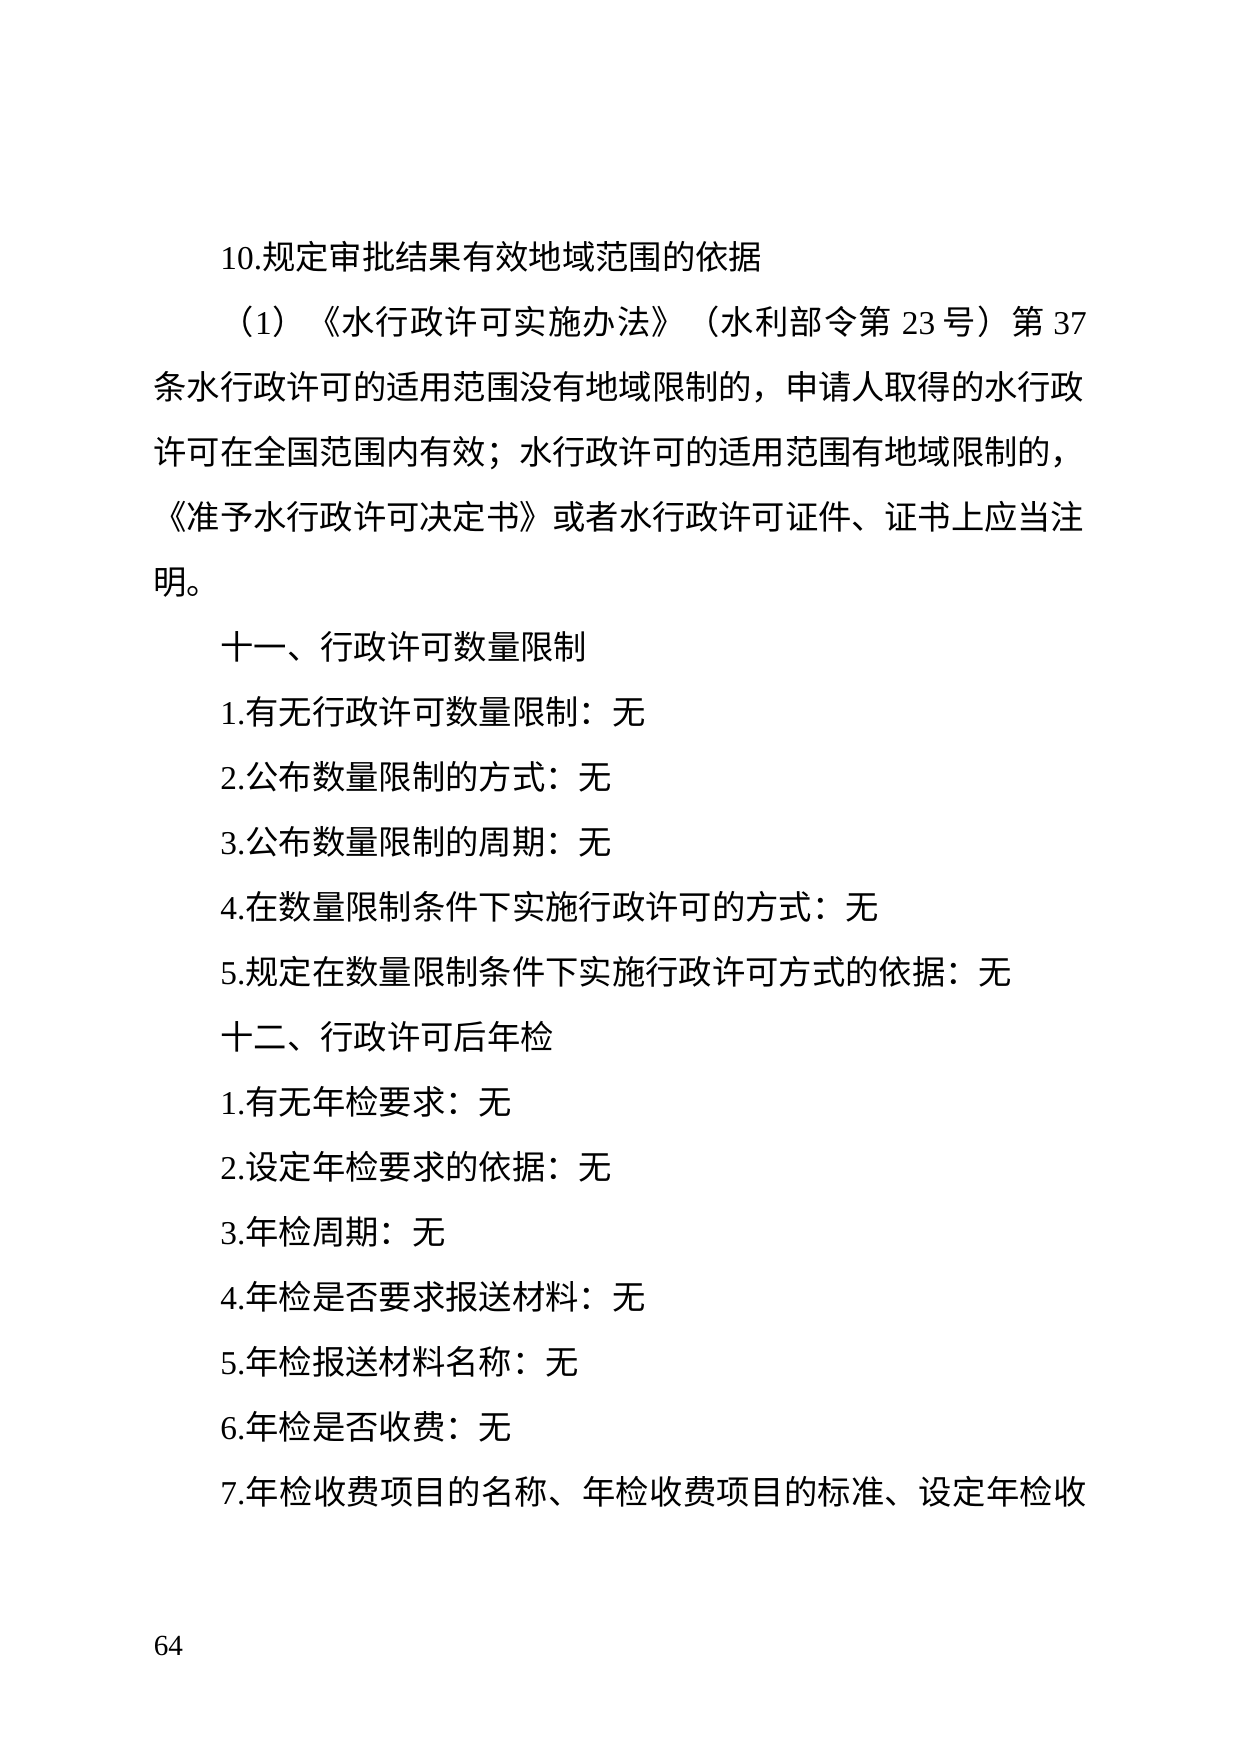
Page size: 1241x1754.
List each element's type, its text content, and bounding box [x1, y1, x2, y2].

list 1.有无行政许可数量限制：无 [153, 677, 1087, 742]
list 3.公布数量限制的周期：无 [153, 807, 1087, 872]
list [153, 1457, 1087, 1522]
list 2.设定年检要求的依据：无 [153, 1132, 1087, 1197]
list 十一、行政许可数量限制 [153, 612, 1087, 677]
list （1）《水行政许可实施办法》（水利部令第23号）第37条水行政许可的适用范围没有地域限制的，申请人取得的水行政许可在全国范围内有效；水行政许可的适用范围有地域限制的，《准予水行政许可决定书》或者水行政许可证件、证书上应当注明。 [153, 287, 1087, 612]
list 2.公布数量限制的方式：无 [153, 742, 1087, 807]
list 6.年检是否收费：无 [153, 1392, 1087, 1457]
list 1.有无年检要求：无 [153, 1067, 1087, 1132]
list 3.年检周期：无 [153, 1197, 1087, 1262]
list 4.年检是否要求报送材料：无 [153, 1262, 1087, 1327]
list 5.规定在数量限制条件下实施行政许可方式的依据：无 [153, 937, 1087, 1002]
list 4.在数量限制条件下实施行政许可的方式：无 [153, 872, 1087, 937]
list 10.规定审批结果有效地域范围的依据 [153, 222, 1087, 287]
list 十二、行政许可后年检 [153, 1002, 1087, 1067]
list 5.年检报送材料名称：无 [153, 1327, 1087, 1392]
